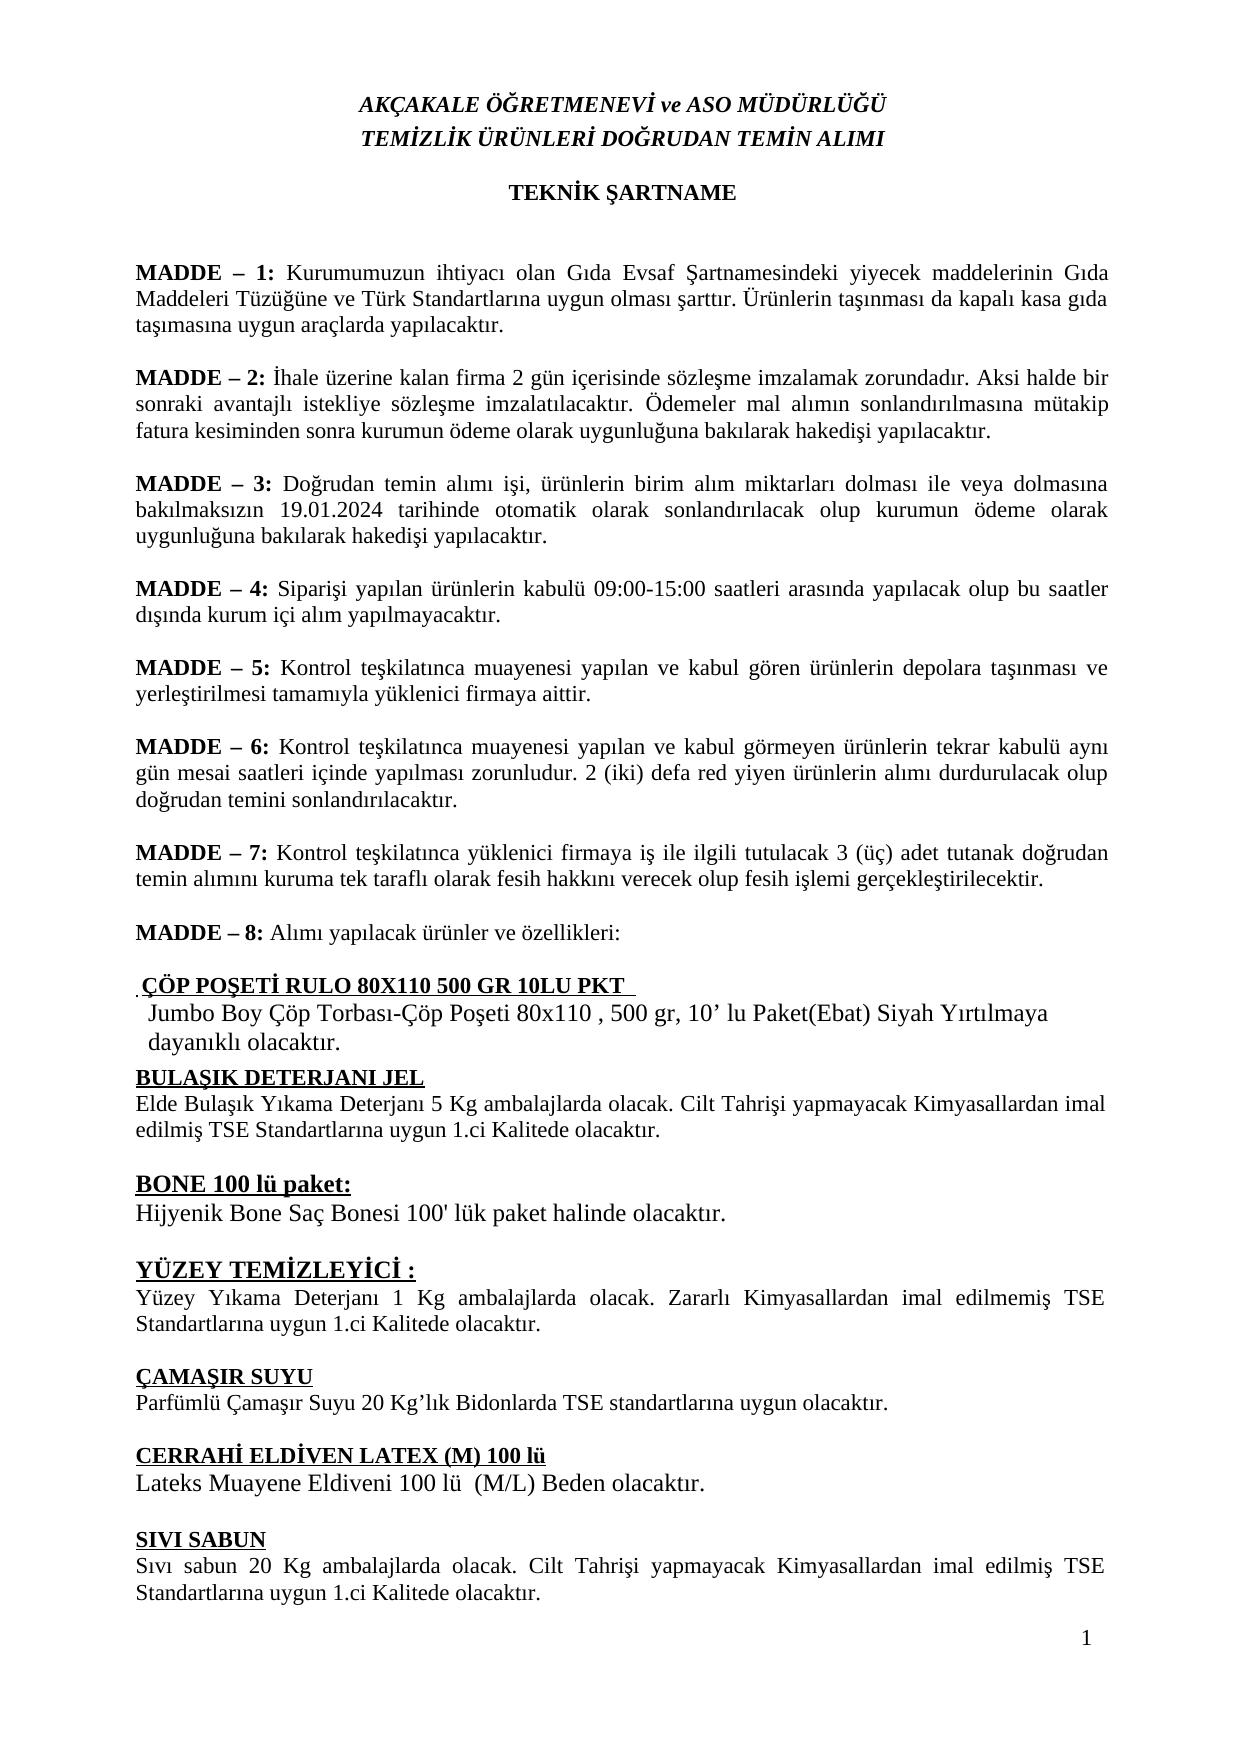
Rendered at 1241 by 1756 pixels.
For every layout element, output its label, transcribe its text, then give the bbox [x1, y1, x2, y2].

text MADDE – 5: Kontrol teşkilatınca muayenesi yapılan ve kabul gören ürünlerin depolara taşınması ve yerleştirilmesi tamamıyla yüklenici firmaya aittir. [135, 654, 1109, 707]
text YÜZEY TEMİZLEYİCİ : [135, 1255, 1107, 1284]
text MADDE – 6: Kontrol teşkilatınca muayenesi yapılan ve kabul görmeyen ürünlerin tekrar kabulü aynı gün mesai saatleri içinde yapılması zorunludur. 2 (iki) defa red yiyen ürünlerin alımı durdurulacak olup doğrudan temini sonlandırılacaktır. [135, 733, 1109, 812]
text BONE 100 lü paket: [135, 1169, 1107, 1198]
text MADDE – 8: Alımı yapılacak ürünler ve özellikleri: [135, 918, 1109, 945]
text Hijyenik Bone Saç Bonesi 100' lük paket halinde olacaktır. [135, 1198, 1107, 1227]
text ÇÖP POŞETİ RULO 80X110 500 GR 10LU PKT [135, 972, 1107, 998]
text CERRAHİ ELDİVEN LATEX (M) 100 lü [135, 1442, 1107, 1468]
text Parfümlü Çamaşır Suyu 20 Kg’lık Bidonlarda TSE standartlarına uygun olacaktır. [135, 1389, 1107, 1416]
text Yüzey Yıkama Deterjanı 1 Kg ambalajlarda olacak. Zararlı Kimyasallardan imal edilmemiş TSE Standartlarına uygun 1.ci Kalitede olacaktır. [135, 1284, 1107, 1337]
text MADDE – 2: İhale üzerine kalan firma 2 gün içerisinde sözleşme imzalamak zorundadır. Aksi halde bir sonraki avantajlı istekliye sözleşme imzalatılacaktır. Ödemeler mal alımın sonlandırılmasına mütakip fatura kesiminden sonra kurumun ödeme olarak uygunluğuna bakılarak hakedişi yapılacaktır. [135, 364, 1109, 443]
text Lateks Muayene Eldiveni 100 lü (M/L) Beden olacaktır. [135, 1468, 1107, 1497]
text MADDE – 4: Siparişi yapılan ürünlerin kabulü 09:00-15:00 saatleri arasında yapılacak olup bu saatler dışında kurum içi alım yapılmayacaktır. [135, 575, 1109, 628]
text MADDE – 7: Kontrol teşkilatınca yüklenici firmaya iş ile ilgili tutulacak 3 (üç) adet tutanak doğrudan temin alımını kuruma tek taraflı olarak fesih hakkını verecek olup fesih işlemi gerçekleştirilecektir. [135, 838, 1109, 891]
text TEMİZLİK ÜRÜNLERİ DOĞRUDAN TEMİN ALIMI [135, 125, 1109, 151]
text ÇAMAŞIR SUYU [135, 1363, 1107, 1389]
text AKÇAKALE ÖĞRETMENEVİ ve ASO MÜDÜRLÜĞÜ [135, 92, 1109, 118]
text SIVI SABUN [135, 1526, 1107, 1552]
title TEKNİK ŞARTNAME [135, 179, 1109, 205]
subtitle Jumbo Boy Çöp Torbası-Çöp Poşeti 80x110 , 500 gr, 10’ lu Paket(Ebat) Siyah Yırtılmaya dayanıklı olacaktır. [148, 998, 1107, 1056]
text BULAŞIK DETERJANI JEL [135, 1064, 1107, 1090]
text MADDE – 1: Kurumumuzun ihtiyacı olan Gıda Evsaf Şartnamesindeki yiyecek maddelerinin Gıda Maddeleri Tüzüğüne ve Türk Standartlarına uygun olması şarttır. Ürünlerin taşınması da kapalı kasa gıda taşımasına uygun araçlarda yapılacaktır. [135, 259, 1109, 338]
text MADDE – 3: Doğrudan temin alımı işi, ürünlerin birim alım miktarları dolması ile veya dolmasına bakılmaksızın 19.01.2024 tarihinde otomatik olarak sonlandırılacak olup kurumun ödeme olarak uygunluğuna bakılarak hakedişi yapılacaktır. [135, 469, 1109, 549]
text Sıvı sabun 20 Kg ambalajlarda olacak. Cilt Tahrişi yapmayacak Kimyasallardan imal edilmiş TSE Standartlarına uygun 1.ci Kalitede olacaktır. [135, 1552, 1107, 1605]
text Elde Bulaşık Yıkama Deterjanı 5 Kg ambalajlarda olacak. Cilt Tahrişi yapmayacak Kimyasallardan imal edilmiş TSE Standartlarına uygun 1.ci Kalitede olacaktır. [135, 1090, 1107, 1143]
